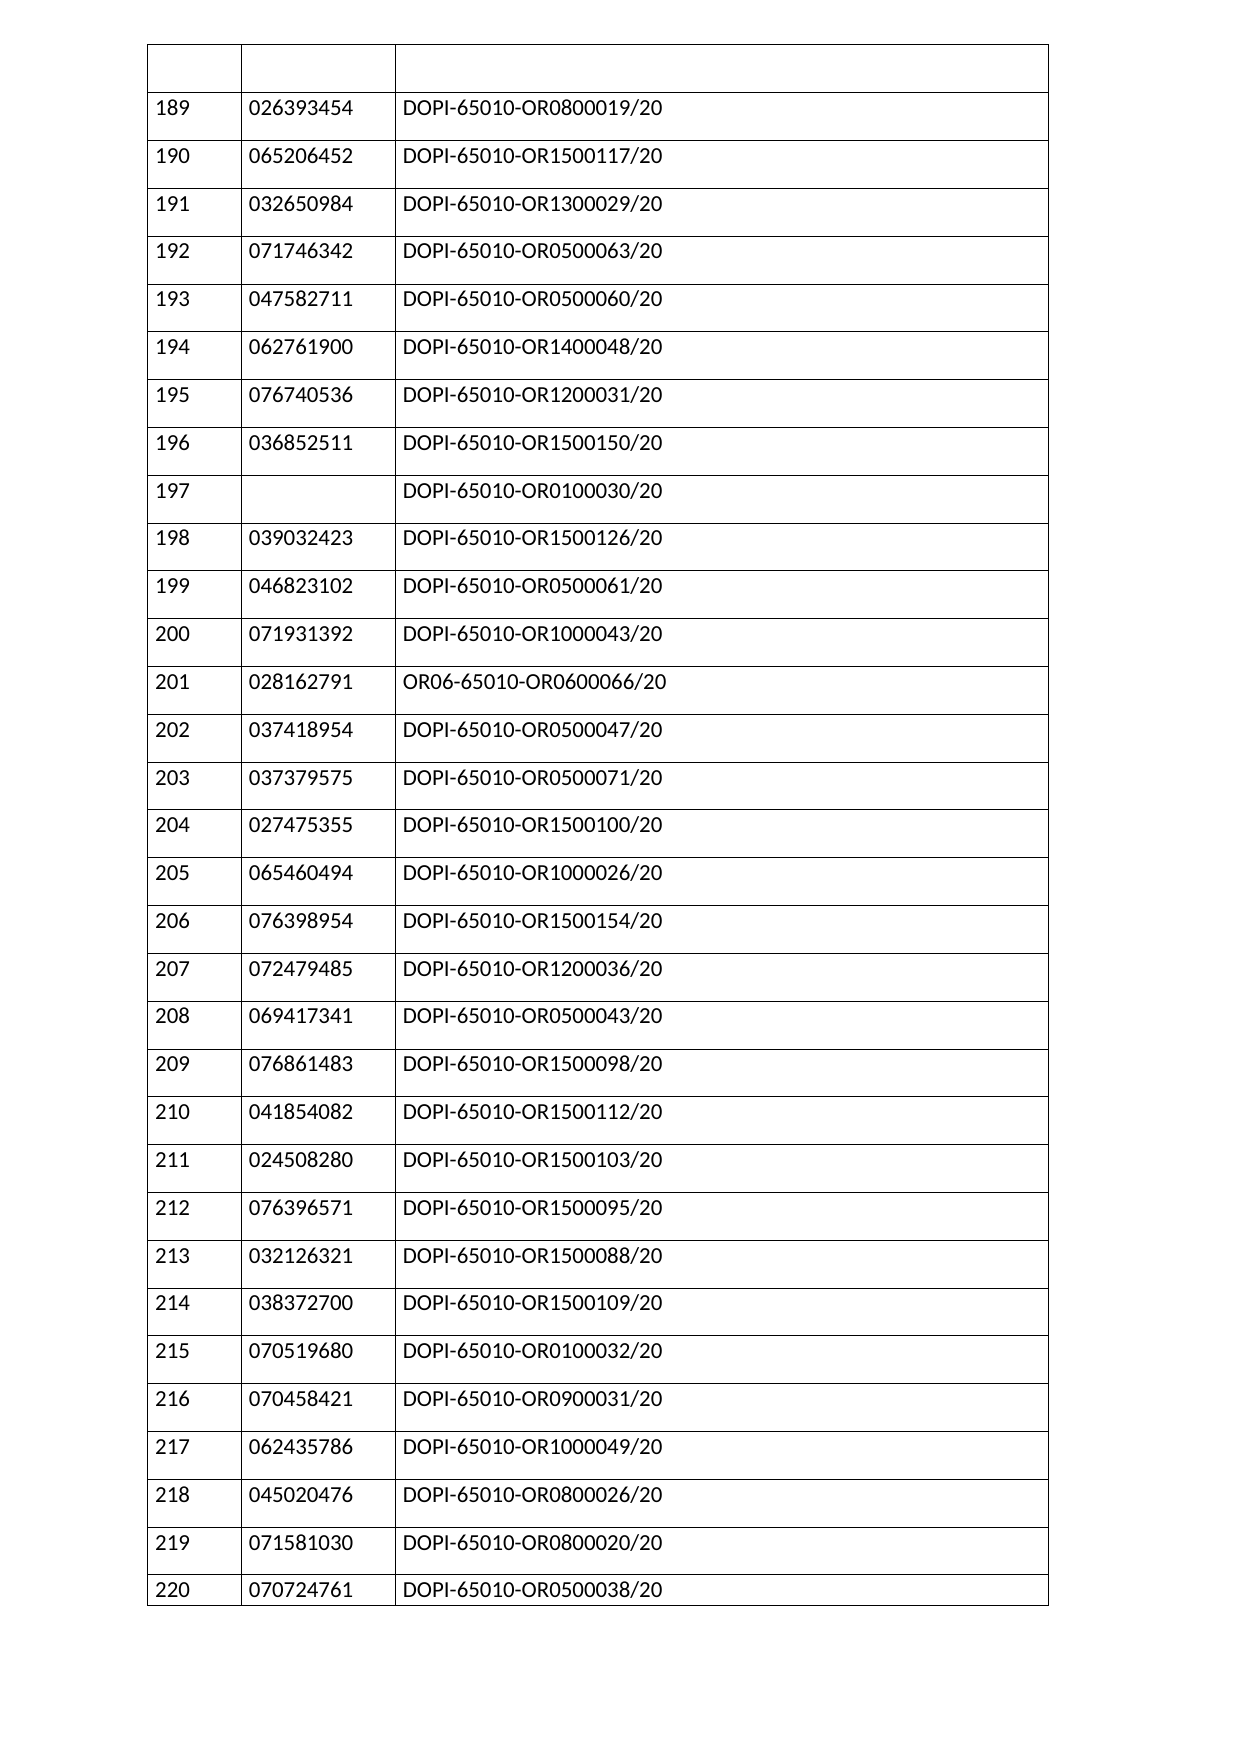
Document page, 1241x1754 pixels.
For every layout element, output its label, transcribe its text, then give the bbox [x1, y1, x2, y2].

table_cell 071746342 [242, 237, 395, 283]
table_cell 070724761 [242, 1575, 395, 1605]
table_cell 213 [148, 1241, 241, 1287]
table_cell 062435786 [242, 1432, 395, 1479]
table_cell 069417341 [242, 1002, 395, 1048]
table_cell 207 [148, 954, 241, 1001]
table_cell DOPI-65010-OR1500117/20 [396, 141, 1048, 188]
table_cell 212 [148, 1193, 241, 1240]
table_cell DOPI-65010-OR1500126/20 [396, 524, 1048, 570]
table_cell OR06-65010-OR0600066/20 [396, 667, 1048, 714]
table_cell DOPI-65010-OR1500109/20 [396, 1289, 1048, 1335]
table_cell 198 [148, 524, 241, 570]
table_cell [396, 1575, 1048, 1605]
table_cell 039032423 [242, 524, 395, 570]
table_cell 218 [148, 1480, 241, 1527]
table_cell DOPI-65010-OR0900031/20 [396, 1384, 1048, 1431]
table_cell DOPI-65010-OR1500103/20 [396, 1145, 1048, 1192]
table_cell DOPI-65010-OR0500071/20 [396, 763, 1048, 809]
table_cell 199 [148, 571, 241, 618]
table_cell 072479485 [242, 954, 395, 1001]
table_cell 205 [148, 858, 241, 905]
table_cell DOPI-65010-OR0800026/20 [396, 1480, 1048, 1527]
table_cell DOPI-65010-OR1500100/20 [396, 810, 1048, 857]
table_cell DOPI-65010-OR0100030/20 [396, 476, 1048, 522]
table_cell DOPI-65010-OR1500088/20 [396, 1241, 1048, 1287]
table_cell DOPI-65010-OR1500150/20 [396, 428, 1048, 475]
table_cell DOPI-65010-OR1200031/20 [396, 380, 1048, 427]
table_cell 027475355 [242, 810, 395, 857]
table_cell 032126321 [242, 1241, 395, 1287]
table_cell DOPI-65010-OR1400048/20 [396, 332, 1048, 379]
table_cell 024508280 [242, 1145, 395, 1192]
table_cell 032650984 [242, 189, 395, 236]
table_cell 045020476 [242, 1480, 395, 1527]
table_cell 071581030 [242, 1528, 395, 1574]
table_cell 200 [148, 619, 241, 666]
table_cell 202 [148, 715, 241, 762]
table_cell 036852511 [242, 428, 395, 475]
table_cell 065460494 [242, 858, 395, 905]
table_cell 189 [148, 93, 241, 140]
table_cell 217 [148, 1432, 241, 1479]
table_cell 193 [148, 285, 241, 331]
table_cell 197 [148, 476, 241, 522]
table_cell DOPI-65010-OR1000049/20 [396, 1432, 1048, 1479]
table_cell DOPI-65010-OR1500095/20 [396, 1193, 1048, 1240]
table_cell 220 [148, 1575, 241, 1605]
table_cell 201 [148, 667, 241, 714]
table_cell 047582711 [242, 285, 395, 331]
table_cell 041854082 [242, 1097, 395, 1144]
table_cell 070519680 [242, 1336, 395, 1383]
table_cell 219 [148, 1528, 241, 1574]
table_cell DOPI-65010-OR1500154/20 [396, 906, 1048, 953]
table_cell [242, 476, 395, 522]
table_cell DOPI-65010-OR1300029/20 [396, 189, 1048, 236]
table_cell DOPI-65010-OR1500098/20 [396, 1050, 1048, 1096]
table_cell 191 [148, 189, 241, 236]
table_cell 194 [148, 332, 241, 379]
table_cell DOPI-65010-OR0500043/20 [396, 1002, 1048, 1048]
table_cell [396, 45, 1048, 92]
table_cell DOPI-65010-OR1200036/20 [396, 954, 1048, 1001]
table_cell 209 [148, 1050, 241, 1096]
table_cell 071931392 [242, 619, 395, 666]
table_cell 192 [148, 237, 241, 283]
table_cell 076396571 [242, 1193, 395, 1240]
table_cell DOPI-65010-OR0500047/20 [396, 715, 1048, 762]
table_cell DOPI-65010-OR0800019/20 [396, 93, 1048, 140]
table_cell 203 [148, 763, 241, 809]
table_cell 215 [148, 1336, 241, 1383]
table_cell 037379575 [242, 763, 395, 809]
table_cell 026393454 [242, 93, 395, 140]
table_cell DOPI-65010-OR1000026/20 [396, 858, 1048, 905]
table_cell 214 [148, 1289, 241, 1335]
table_cell 076740536 [242, 380, 395, 427]
table_cell 028162791 [242, 667, 395, 714]
table_cell DOPI-65010-OR0800020/20 [396, 1528, 1048, 1574]
table_cell 070458421 [242, 1384, 395, 1431]
table_cell 208 [148, 1002, 241, 1048]
table_cell DOPI-65010-OR0100032/20 [396, 1336, 1048, 1383]
table_cell 211 [148, 1145, 241, 1192]
table_cell 062761900 [242, 332, 395, 379]
table_cell 196 [148, 428, 241, 475]
table_cell DOPI-65010-OR1000043/20 [396, 619, 1048, 666]
table_cell 037418954 [242, 715, 395, 762]
table_cell 188 [148, 45, 241, 92]
table_cell 046823102 [242, 571, 395, 618]
table_cell 076861483 [242, 1050, 395, 1096]
table_cell 210 [148, 1097, 241, 1144]
table_cell DOPI-65010-OR0500063/20 [396, 237, 1048, 283]
table_cell 190 [148, 141, 241, 188]
table_cell 057042563 [242, 45, 395, 92]
table_cell 206 [148, 906, 241, 953]
table_cell 038372700 [242, 1289, 395, 1335]
table_cell DOPI-65010-OR0500061/20 [396, 571, 1048, 618]
table_cell 216 [148, 1384, 241, 1431]
table_cell 076398954 [242, 906, 395, 953]
table_cell DOPI-65010-OR1500112/20 [396, 1097, 1048, 1144]
table_cell 065206452 [242, 141, 395, 188]
table_cell 204 [148, 810, 241, 857]
table_cell DOPI-65010-OR0500060/20 [396, 285, 1048, 331]
table_cell 195 [148, 380, 241, 427]
